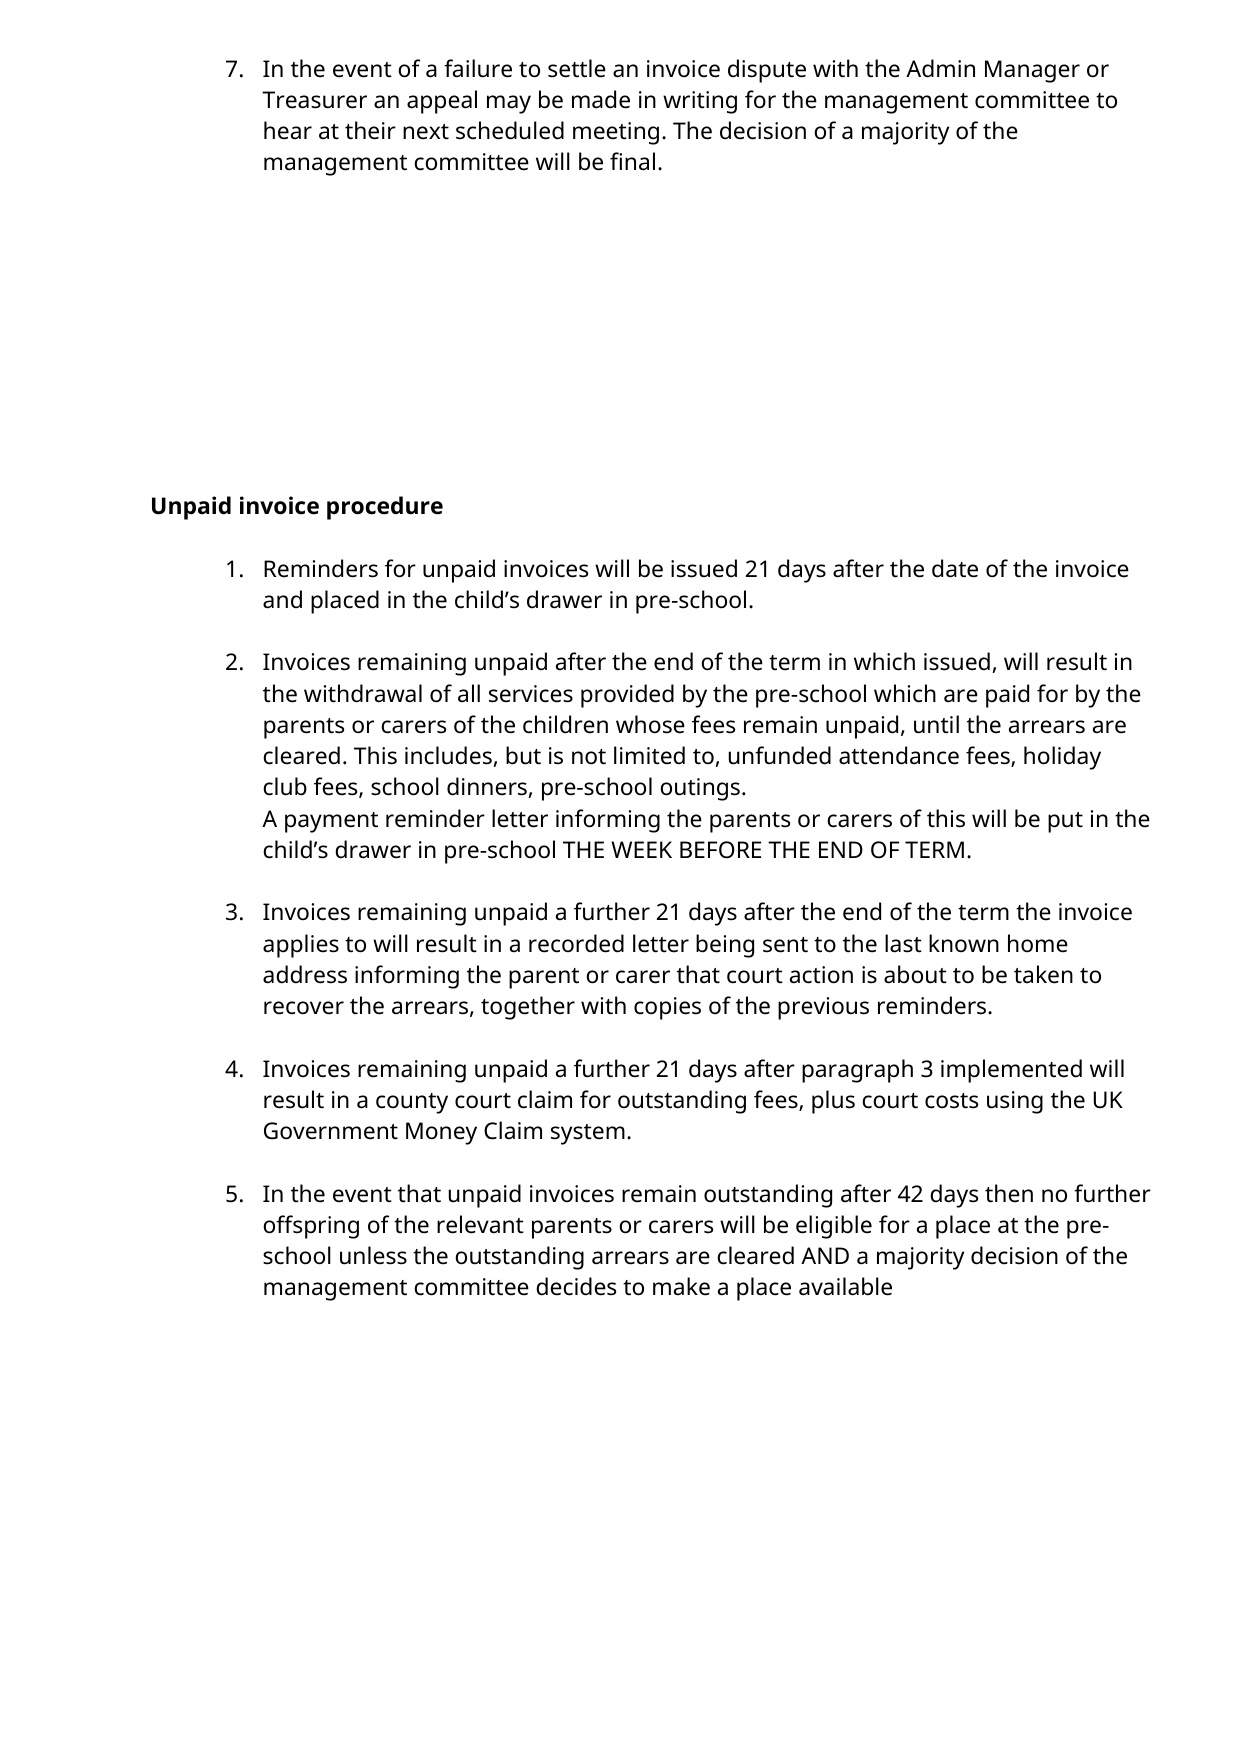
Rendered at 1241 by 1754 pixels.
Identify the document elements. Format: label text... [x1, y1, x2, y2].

list In the event of a failure to settle an invoice dispute with the Admin Manager or Treasurer an appeal may be made in writing for the management committee to hear at their next scheduled meeting. The decision of a majority of the management committee will be final. [225, 53, 1152, 178]
list Reminders for unpaid invoices will be issued 21 days after the date of the invoice and placed in the child’s drawer in pre-school. [225, 553, 1152, 615]
list Invoices remaining unpaid a further 21 days after the end of the term the invoice applies to will result in a recorded letter being sent to the last known home address informing the parent or carer that court action is about to be taken to recover the arrears, together with copies of the previous reminders. [225, 896, 1152, 1021]
list In the event that unpaid invoices remain outstanding after 42 days then no further offspring of the relevant parents or carers will be eligible for a place at the pre-school unless the outstanding arrears are cleared AND a majority decision of the management committee decides to make a place available [225, 1178, 1152, 1303]
list Invoices remaining unpaid after the end of the term in which issued, will result in the withdrawal of all services provided by the pre-school which are paid for by the parents or carers of the children whose fees remain unpaid, until the arrears are cleared. This includes, but is not limited to, unfunded attendance fees, holiday club fees, school dinners, pre-school outings. [225, 646, 1152, 803]
text A payment reminder letter informing the parents or carers of this will be put in the child’s drawer in pre-school THE WEEK BEFORE THE END OF TERM. [262, 803, 1152, 865]
list Invoices remaining unpaid a further 21 days after paragraph 3 implemented will result in a county court claim for outstanding fees, plus court costs using the UK Government Money Claim system. [225, 1053, 1152, 1146]
text Unpaid invoice procedure [150, 490, 1152, 521]
